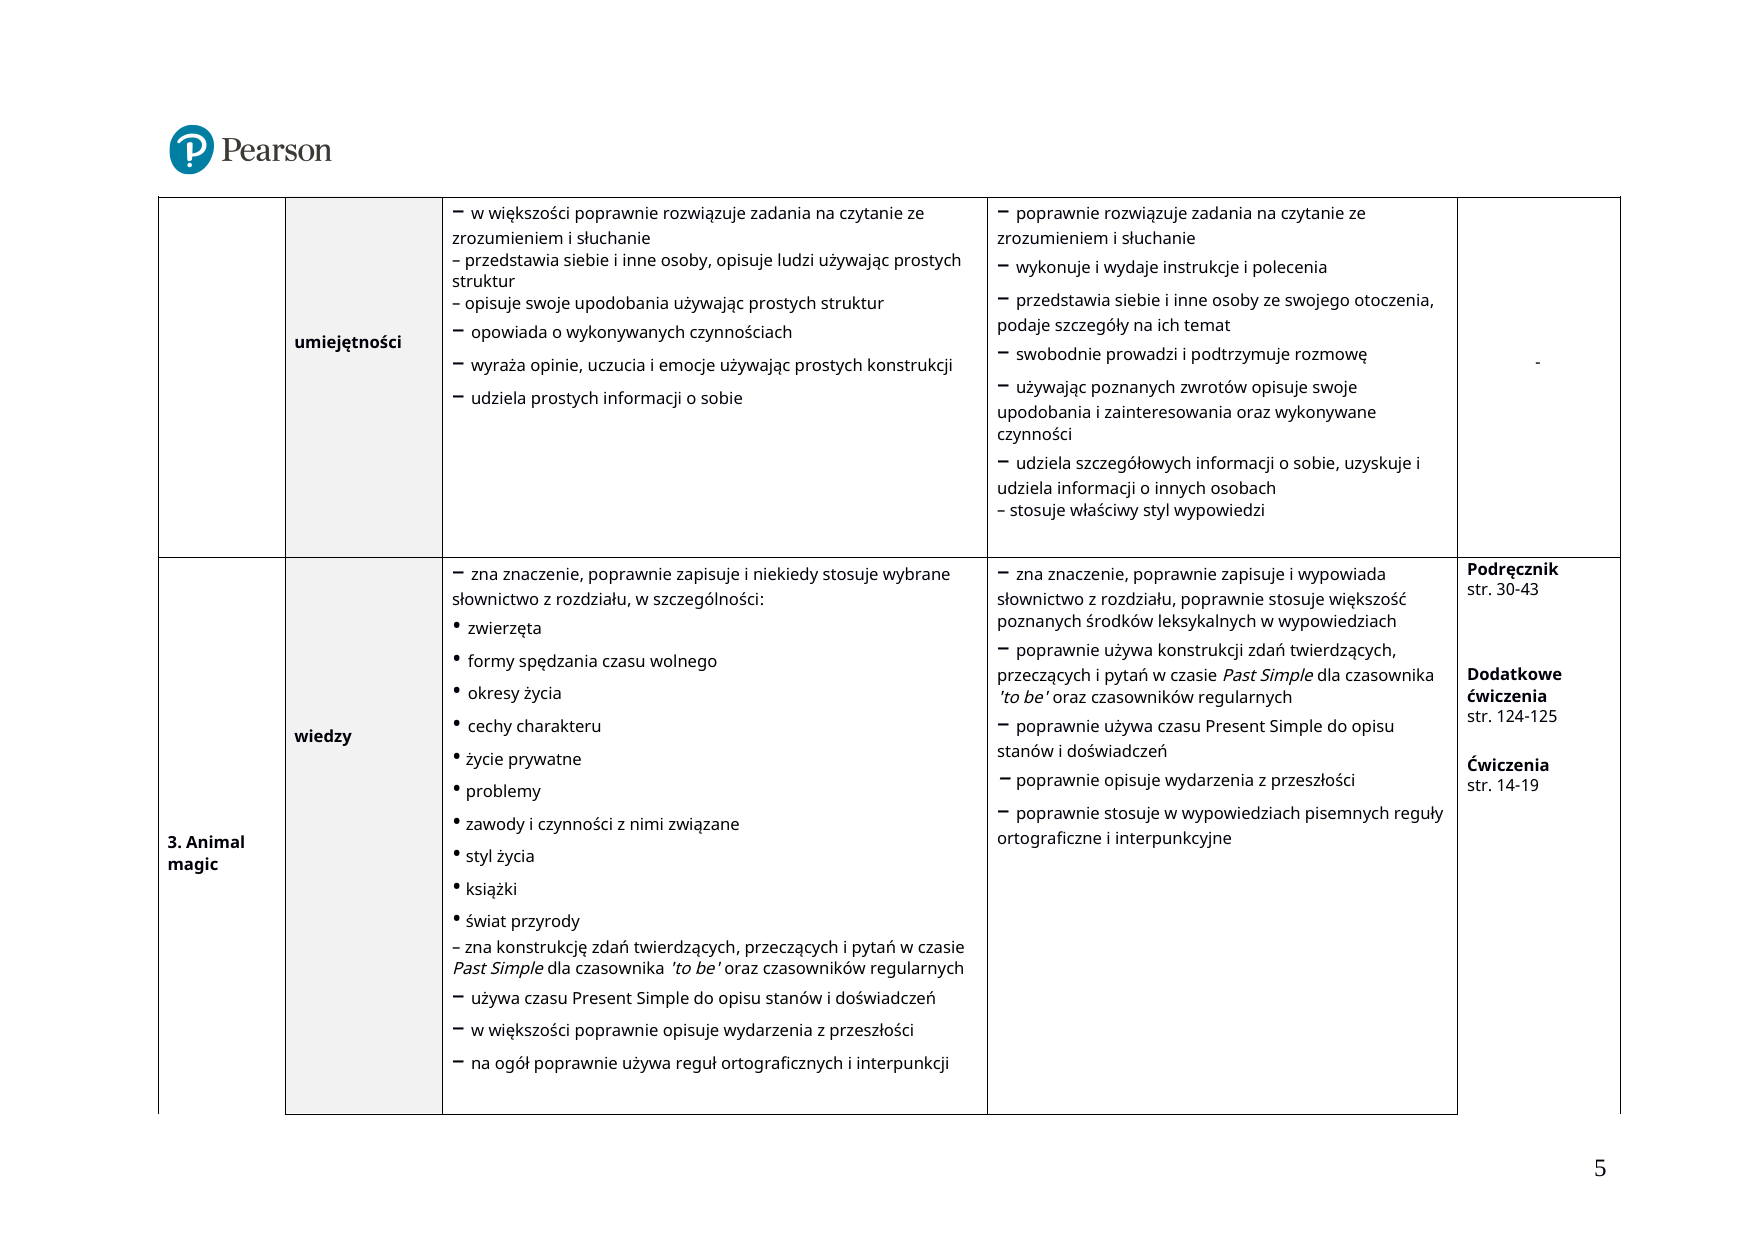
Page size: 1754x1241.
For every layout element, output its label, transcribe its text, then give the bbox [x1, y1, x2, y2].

table_cell [159, 198, 285, 557]
table_cell wiedzy [286, 558, 442, 1113]
table_cell – poprawnie rozwiązuje zadania na czytanie ze zrozumieniem i słuchanie – wykonuje i wydaje instrukcje i polecenia – przedstawia siebie i inne osoby ze swojego otoczenia, podaje szczegóły na ich temat – swobodnie prowadzi i podtrzymuje rozmowę – używając poznanych zwrotów opisuje swoje upodobania i zainteresowania oraz wykonywane czynności – udziela szczegółowych informacji o sobie, uzyskuje i udziela informacji o innych osobach – stosuje właściwy styl wypowiedzi [988, 198, 1457, 557]
table_cell – zna znaczenie, poprawnie zapisuje i wypowiada słownictwo z rozdziału, poprawnie stosuje większość poznanych środków leksykalnych w wypowiedziach – poprawnie używa konstrukcji zdań twierdzących, przeczących i pytań w czasie Past Simple dla czasownika 'to be' oraz czasowników regularnych – poprawnie używa czasu Present Simple do opisu stanów i doświadczeń – poprawnie opisuje wydarzenia z przeszłości – poprawnie stosuje w wypowiedziach pisemnych reguły ortograficzne i interpunkcyjne [988, 558, 1457, 1113]
table_cell 3. Animal magic [159, 558, 285, 1113]
table_cell Podręcznik str. 30-43 Dodatkowe ćwiczenia str. 124-125 Ćwiczenia str. 14-19 [1458, 558, 1620, 1113]
table_cell umiejętności [286, 198, 442, 557]
table_cell – w większości poprawnie rozwiązuje zadania na czytanie ze zrozumieniem i słuchanie – przedstawia siebie i inne osoby, opisuje ludzi używając prostych struktur – opisuje swoje upodobania używając prostych struktur – opowiada o wykonywanych czynnościach – wyraża opinie, uczucia i emocje używając prostych konstrukcji – udziela prostych informacji o sobie [443, 198, 987, 557]
picture [147, 102, 354, 197]
table_cell – zna znaczenie, poprawnie zapisuje i niekiedy stosuje wybrane słownictwo z rozdziału, w szczególności: • zwierzęta • formy spędzania czasu wolnego • okresy życia • cechy charakteru • życie prywatne • problemy • zawody i czynności z nimi związane • styl życia • książki • świat przyrody – zna konstrukcję zdań twierdzących, przeczących i pytań w czasie Past Simple dla czasownika 'to be' oraz czasowników regularnych – używa czasu Present Simple do opisu stanów i doświadczeń – w większości poprawnie opisuje wydarzenia z przeszłości – na ogół poprawnie używa reguł ortograficznych i interpunkcji [443, 558, 987, 1113]
table_cell - [1458, 198, 1620, 557]
